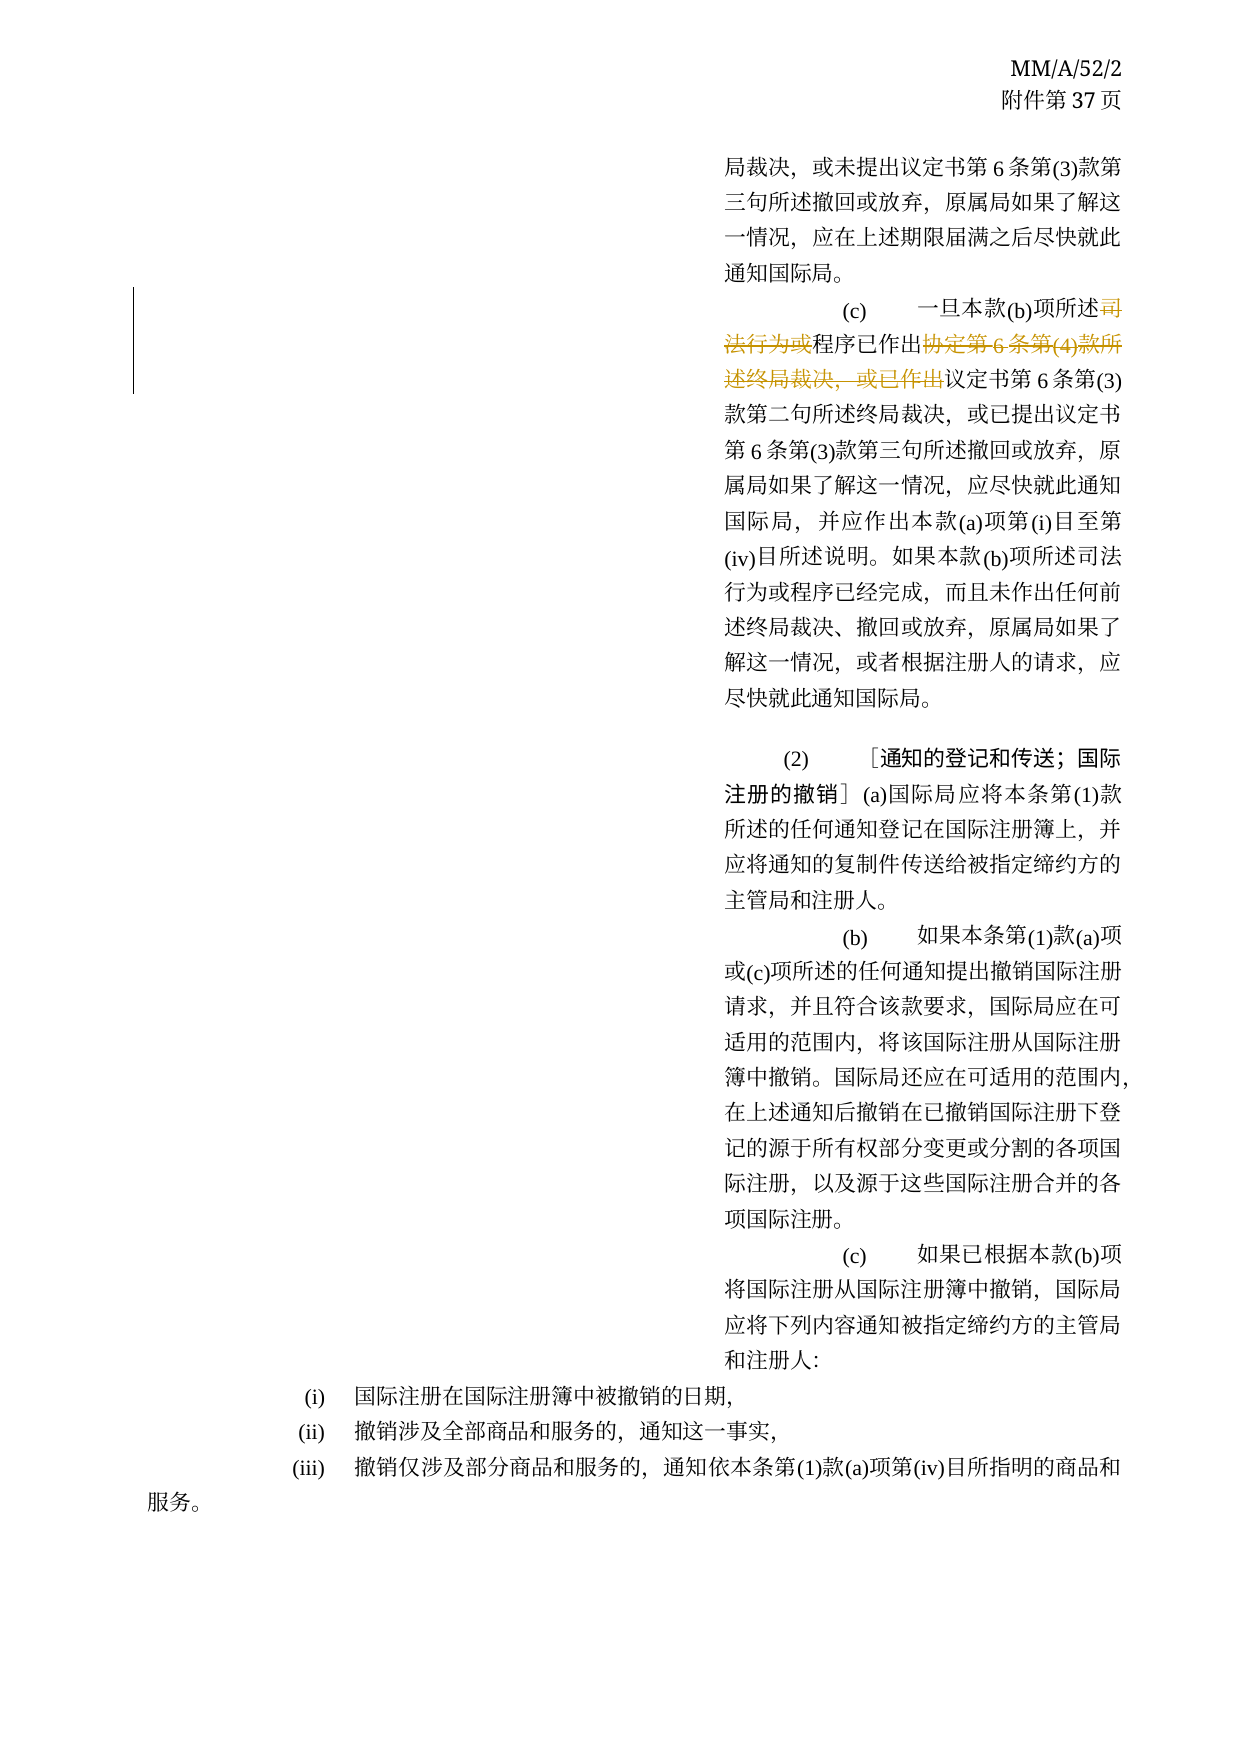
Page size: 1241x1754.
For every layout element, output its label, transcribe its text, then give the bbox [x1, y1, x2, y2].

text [724, 146, 1122, 287]
text (ii) 撤销涉及全部商品和服务的，通知这一事实， [148, 1410, 1122, 1446]
text (c) 如果已根据本款(b)项将国际注册从国际注册簿中撤销，国际局应将下列内容通知被指定缔约方的主管局和注册人： [724, 1233, 1122, 1375]
text (b) 如果本条第(1)款(a)项或(c)项所述的任何通知提出撤销国际注册请求，并且符合该款要求，国际局应在可适用的范围内，将该国际注册从国际注册簿中撤销。国际局还应在可适用的范围内，在上述通知后撤销在已撤销国际注册下登记的源于所有权部分变更或分割的各项国际注册，以及源于这些国际注册合并的各项国际注册。 [724, 914, 1122, 1233]
text (c) 一旦本款(b)项所述程序已作出议定书第6条第(3)款第二句所述终局裁决，或已提出议定书第6条第(3)款第三句所述撤回或放弃，原属局如果了解这一情况，应尽快就此通知国际局，并应作出本款(a)项第(i)目至第(iv)目所述说明。如果本款(b)项所述司法行为或程序已经完成，而且未作出任何前述终局裁决、撤回或放弃，原属局如果了解这一情况，或者根据注册人的请求，应尽快就此通知国际局。 [724, 287, 1122, 712]
text (2) ［通知的登记和传送；国际注册的撤销］(a)国际局应将本条第(1)款所述的任何通知登记在国际注册簿上，并应将通知的复制件传送给被指定缔约方的主管局和注册人。 [724, 737, 1122, 914]
text (i) 国际注册在国际注册簿中被撤销的日期， [148, 1375, 1122, 1410]
text (iii) 撤销仅涉及部分商品和服务的，通知依本条第(1)款(a)项第(iv)目所指明的商品和服务。 [148, 1446, 1122, 1517]
